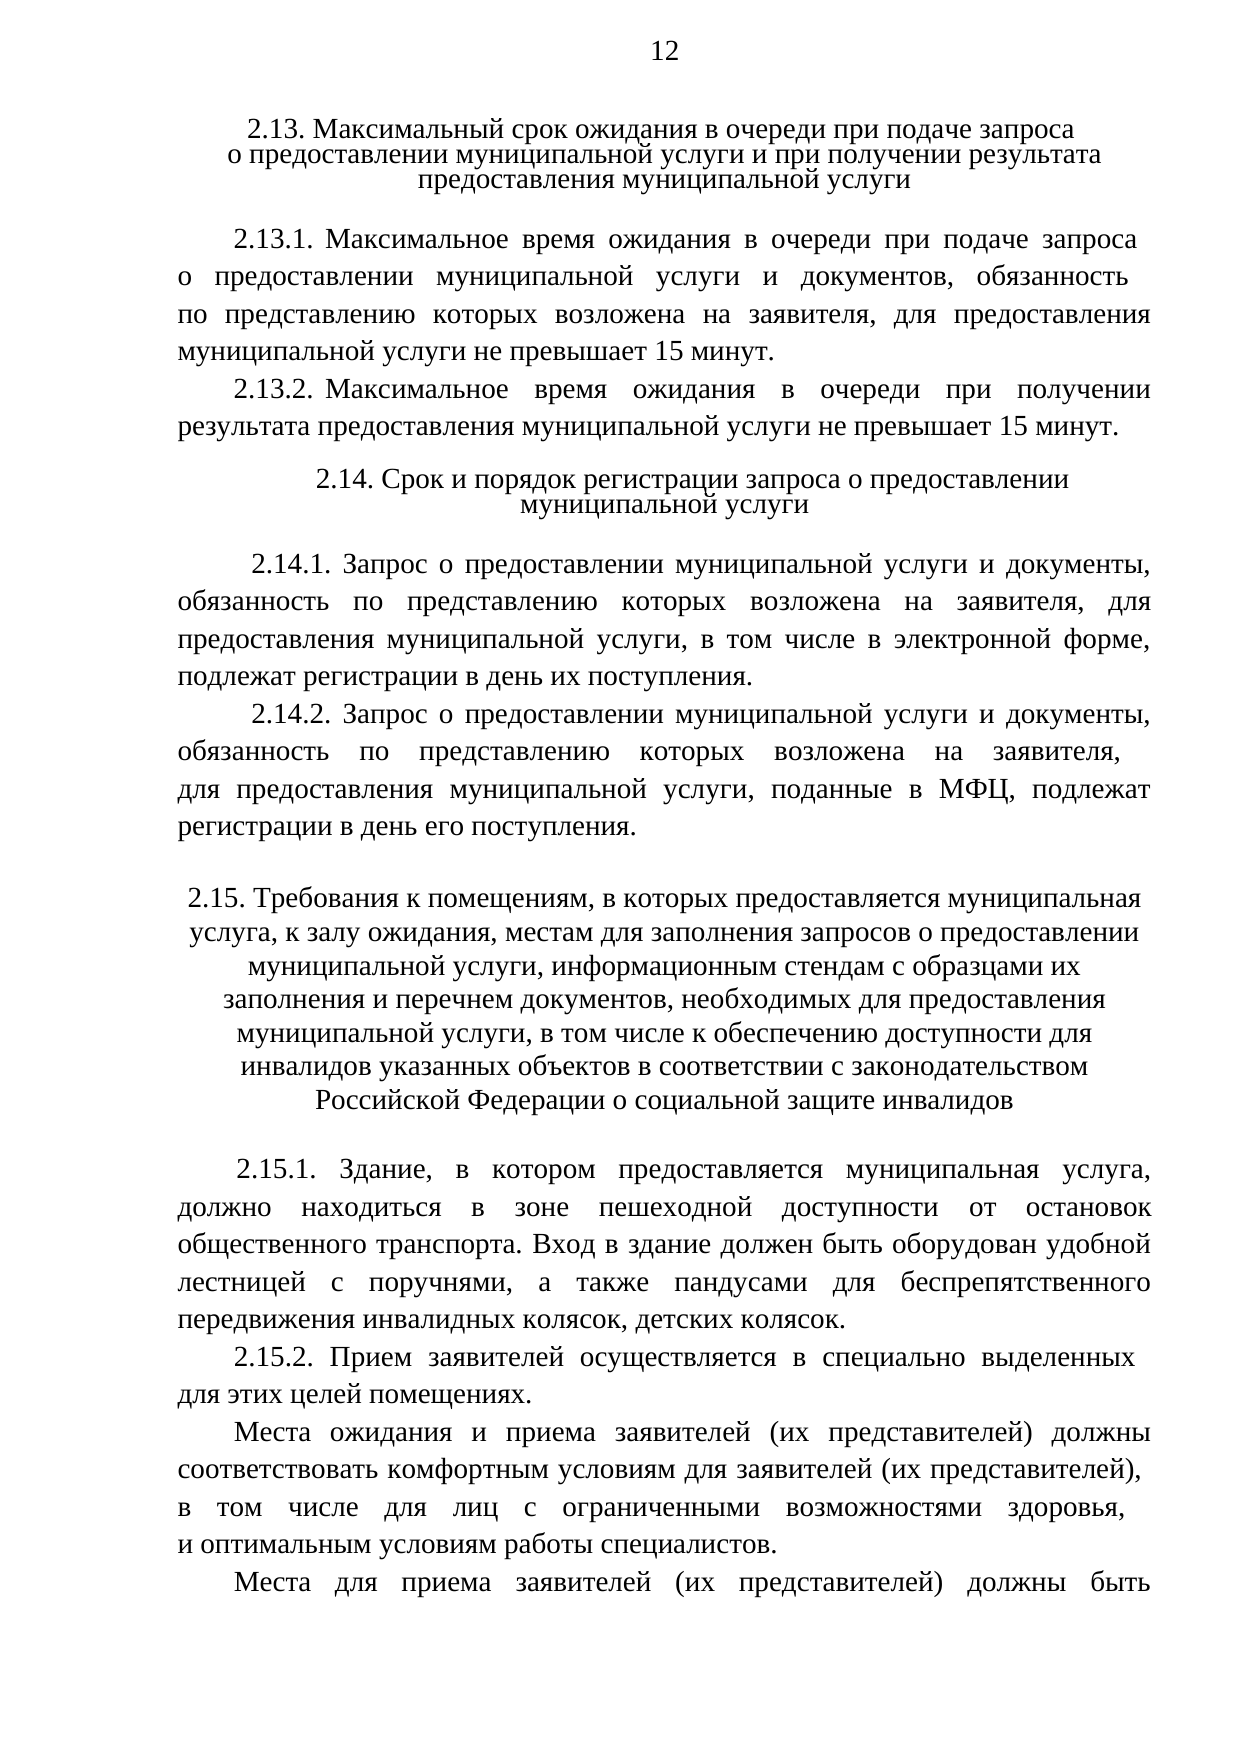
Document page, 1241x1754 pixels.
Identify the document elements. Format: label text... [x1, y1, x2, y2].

text 2.15. Требования к помещениям, в которых предоставляется муниципальная услуга, к залу ожидания, местам для заполнения запросов о предоставлении муниципальной услуги, информационным стендам с образцами их заполнения и перечнем документов, необходимых для предоставления муниципальной услуги, в том числе к обеспечению доступности для инвалидов указанных объектов в соответствии с законодательством Российской Федерации о социальной защите инвалидов [177, 881, 1152, 1115]
text 2.14.1. Запрос о предоставлении муниципальной услуги и документы, обязанность по представлению которых возложена на заявителя, для предоставления муниципальной услуги, в том числе в электронной форме, подлежат регистрации в день их поступления. [177, 543, 1152, 693]
text 2.13. Максимальный срок ожидания в очереди при подаче запроса о предоставлении муниципальной услуги и при получении результата предоставления муниципальной услуги [177, 118, 1152, 193]
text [177, 1561, 1152, 1599]
text 2.13.1. Максимальное время ожидания в очереди при подаче запроса о предоставлении муниципальной услуги и документов, обязанность по представлению которых возложена на заявителя, для предоставления муниципальной услуги не превышает 15 минут. [177, 218, 1152, 368]
text Места ожидания и приема заявителей (их представителей) должны соответствовать комфортным условиям для заявителей (их представителей), в том числе для лиц с ограниченными возможностями здоровья, и оптимальным условиям работы специалистов. [177, 1411, 1152, 1561]
text 2.15.1. Здание, в котором предоставляется муниципальная услуга, должно находиться в зоне пешеходной доступности от остановок общественного транспорта. Вход в здание должен быть оборудован удобной лестницей с поручнями, а также пандусами для беспрепятственного передвижения инвалидных колясок, детских колясок. [177, 1149, 1152, 1336]
text 2.14. Срок и порядок регистрации запроса о предоставлении муниципальной услуги [177, 468, 1152, 518]
text 2.13.2. Максимальное время ожидания в очереди при получении результата предоставления муниципальной услуги не превышает 15 минут. [177, 368, 1152, 443]
text 2.14.2. Запрос о предоставлении муниципальной услуги и документы, обязанность по представлению которых возложена на заявителя, для предоставления муниципальной услуги, поданные в МФЦ, подлежат регистрации в день его поступления. [177, 693, 1152, 843]
text 2.15.2. Прием заявителей осуществляется в специально выделенных для этих целей помещениях. [177, 1336, 1152, 1411]
